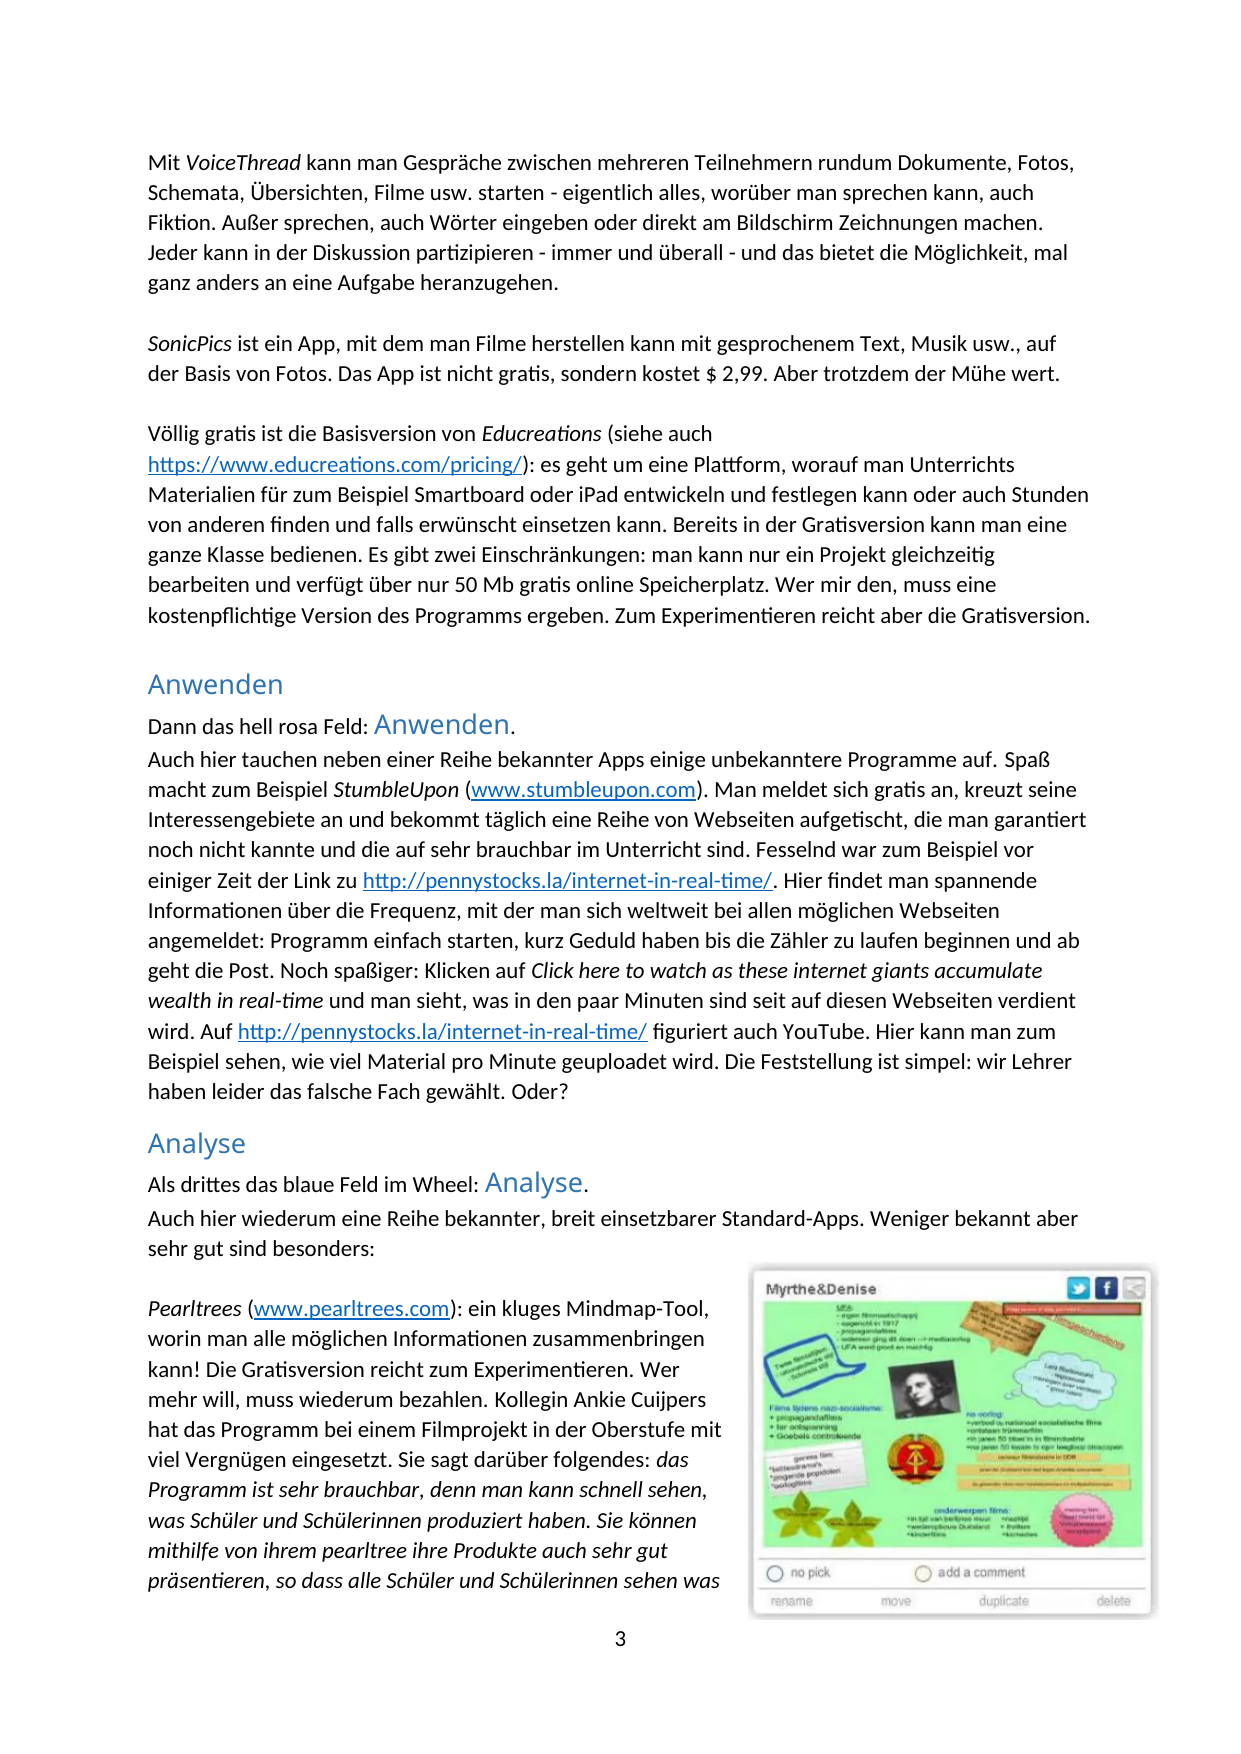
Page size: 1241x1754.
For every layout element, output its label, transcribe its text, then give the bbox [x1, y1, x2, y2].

text Völlig gratis ist die Basisversion von Educreations (siehe auch https://www.educreations.com/pricing/): es geht um eine Plattform, worauf man Unterrichts Materialien für zum Beispiel Smartboard oder iPad entwickeln und festlegen kann oder auch Stunden von anderen finden und falls erwünscht einsetzen kann. Bereits in der Gratisversion kann man eine ganze Klasse bedienen. Es gibt zwei Einschränkungen: man kann nur ein Projekt gleichzeitig bearbeiten und verfügt über nur 50 Mb gratis online Speicherplatz. Wer mir den, muss eine kostenpflichtige Version des Programms ergeben. Zum Experimentieren reicht aber die Gratisversion. [148, 419, 1093, 629]
text SonicPics ist ein App, mit dem man Filme herstellen kann mit gesprochenem Text, Musik usw., auf der Basis von Fotos. Das App ist nicht gratis, sondern kostet $ 2,99. Aber trotzdem der Mühe wert. [148, 329, 1093, 387]
text Auch hier wiederum eine Reihe bekannter, breit einsetzbarer Standard-Apps. Weniger bekannt aber sehr gut sind besonders: [148, 1204, 1093, 1262]
text Mit VoiceThread kann man Gespräche zwischen mehreren Teilnehmern rundum Dokumente, Fotos, Schemata, Übersichten, Filme usw. starten - eigentlich alles, worüber man sprechen kann, auch Fiktion. Außer sprechen, auch Wörter eingeben oder direkt am Bildschirm Zeichnungen machen. Jeder kann in der Diskussion partizipieren - immer und überall - und das bietet die Möglichkeit, mal ganz anders an eine Aufgabe heranzugehen. [148, 148, 1093, 296]
picture [746, 1262, 1159, 1618]
text Auch hier tauchen neben einer Reihe bekannter Apps einige unbekanntere Programme auf. Spaß macht zum Beispiel StumbleUpon (www.stumbleupon.com). Man meldet sich gratis an, kreuzt seine Interessengebiete an und bekommt täglich eine Reihe von Webseiten aufgetischt, die man garantiert noch nicht kannte und die auf sehr brauchbar im Unterricht sind. Fesselnd war zum Beispiel vor einiger Zeit der Link zu http://pennystocks.la/internet-in-real-time/. Hier findet man spannende Informationen über die Frequenz, mit der man sich weltweit bei allen möglichen Webseiten angemeldet: Programm einfach starten, kurz Geduld haben bis die Zähler zu laufen beginnen und ab geht die Post. Noch spaßiger: Klicken auf Click here to watch as these internet giants accumulate wealth in real-time und man sieht, was in den paar Minuten sind seit auf diesen Webseiten verdient wird. Auf http://pennystocks.la/internet-in-real-time/ figuriert auch YouTube. Hier kann man zum Beispiel sehen, wie viel Material pro Minute geuploadet wird. Die Feststellung ist simpel: wir Lehrer haben leider das falsche Fach gewählt. Oder? [148, 745, 1093, 1105]
subtitle Anwenden [148, 665, 1093, 702]
text Dann das hell rosa Feld: Anwenden. [148, 705, 1093, 742]
subtitle Analyse [148, 1124, 1093, 1161]
text Als drittes das blaue Feld im Wheel: Analyse. [148, 1164, 1093, 1201]
